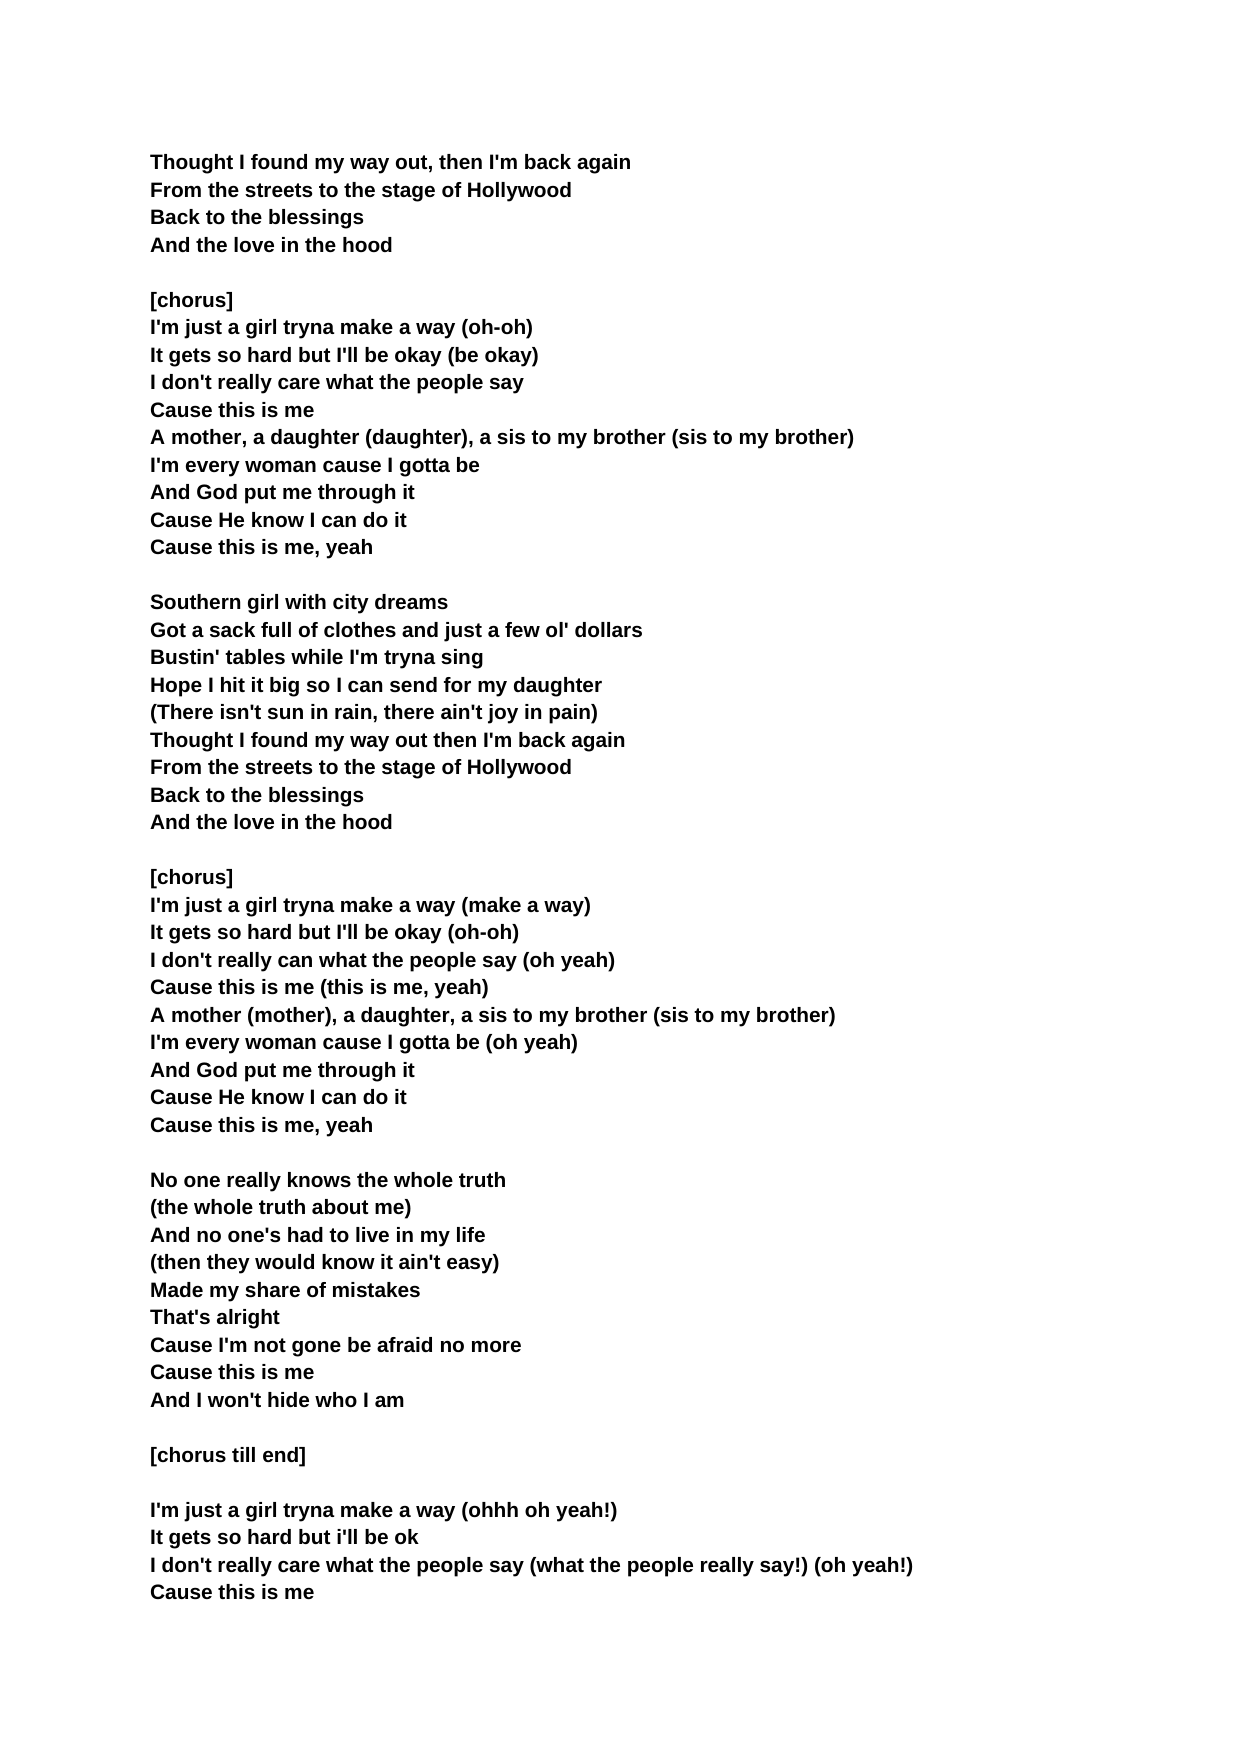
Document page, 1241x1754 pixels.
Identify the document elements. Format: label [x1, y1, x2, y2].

text [150, 150, 1090, 1604]
